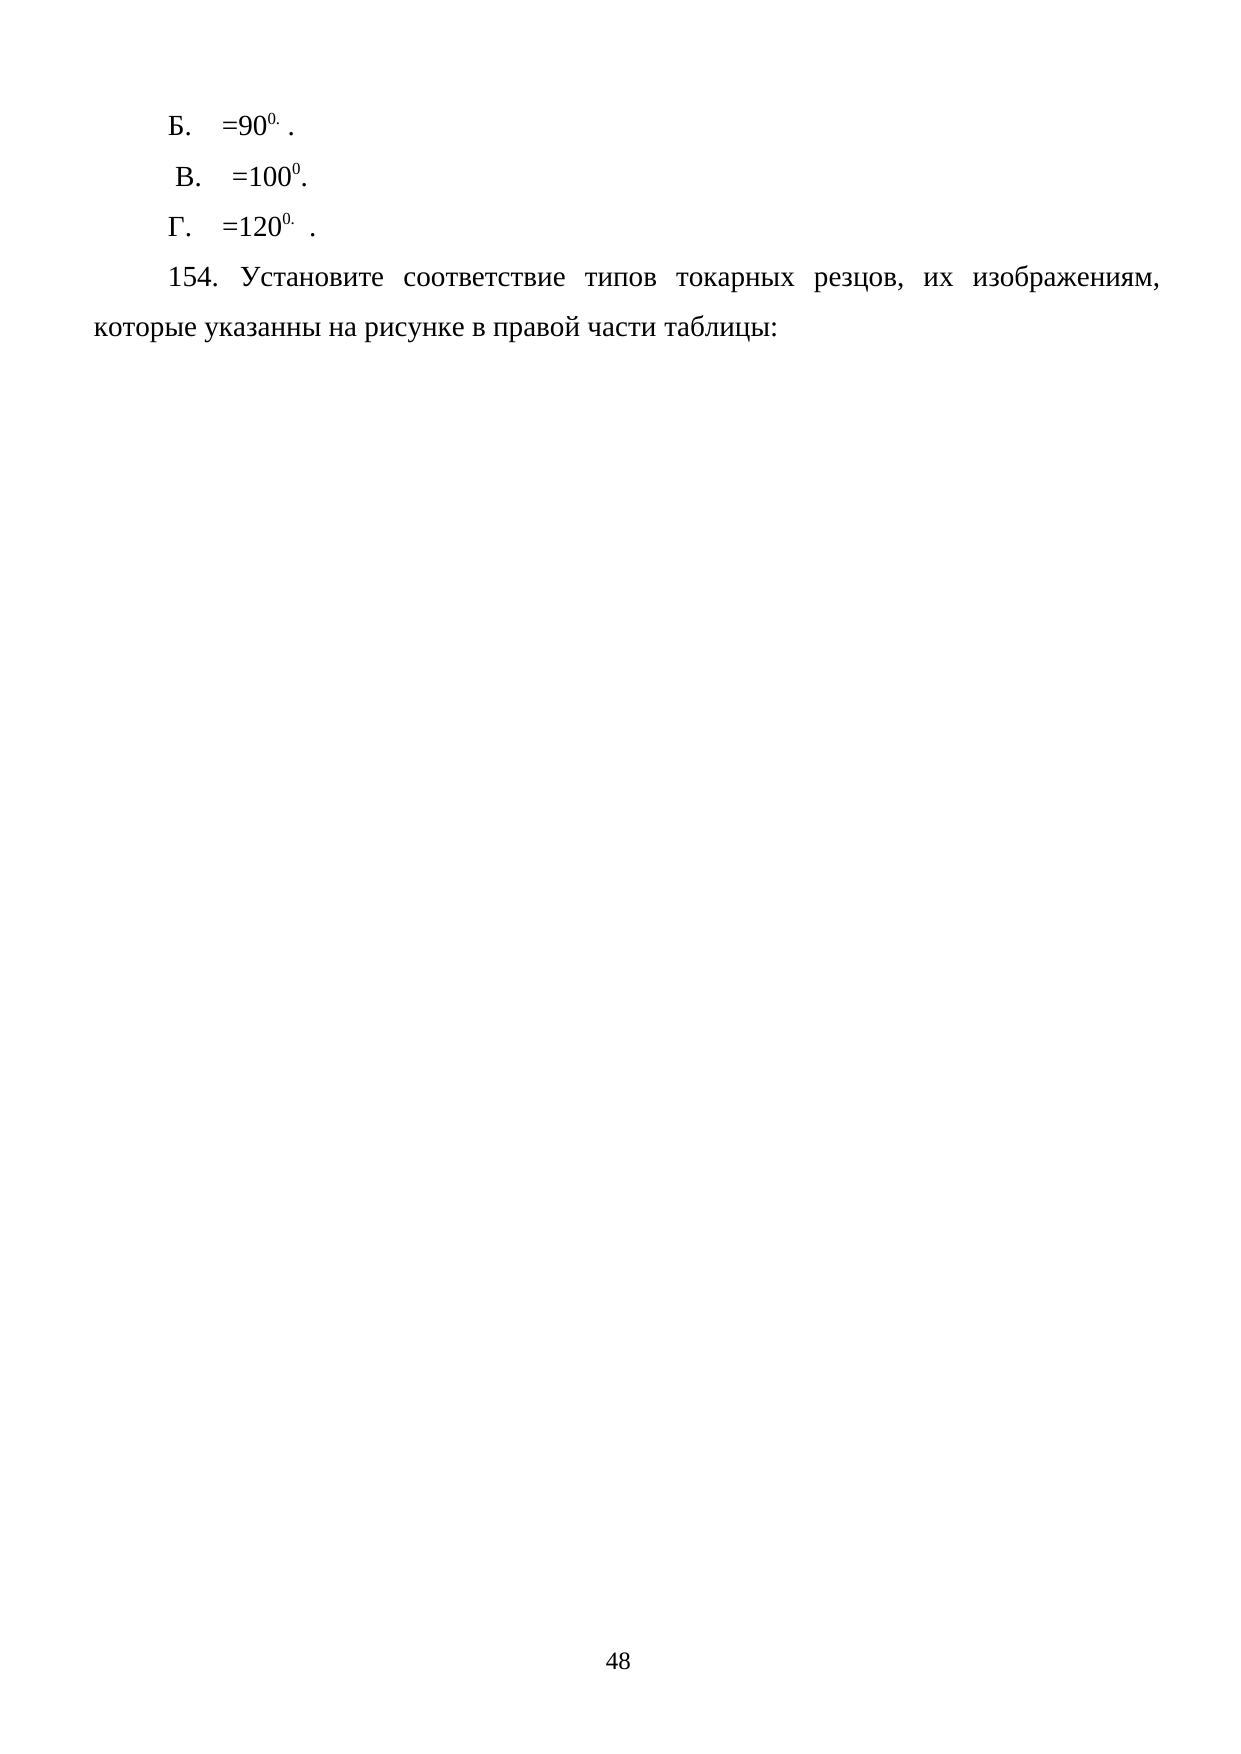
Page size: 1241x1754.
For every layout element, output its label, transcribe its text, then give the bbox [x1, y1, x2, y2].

text Г. =1200. . [94, 209, 1161, 242]
text Б. =900. . [94, 108, 1161, 142]
list Установите соответствие типов токарных резцов, их изображениям, которые указанны на рисунке в правой части таблицы: [94, 259, 1161, 343]
text В. =1000. [94, 159, 1161, 192]
